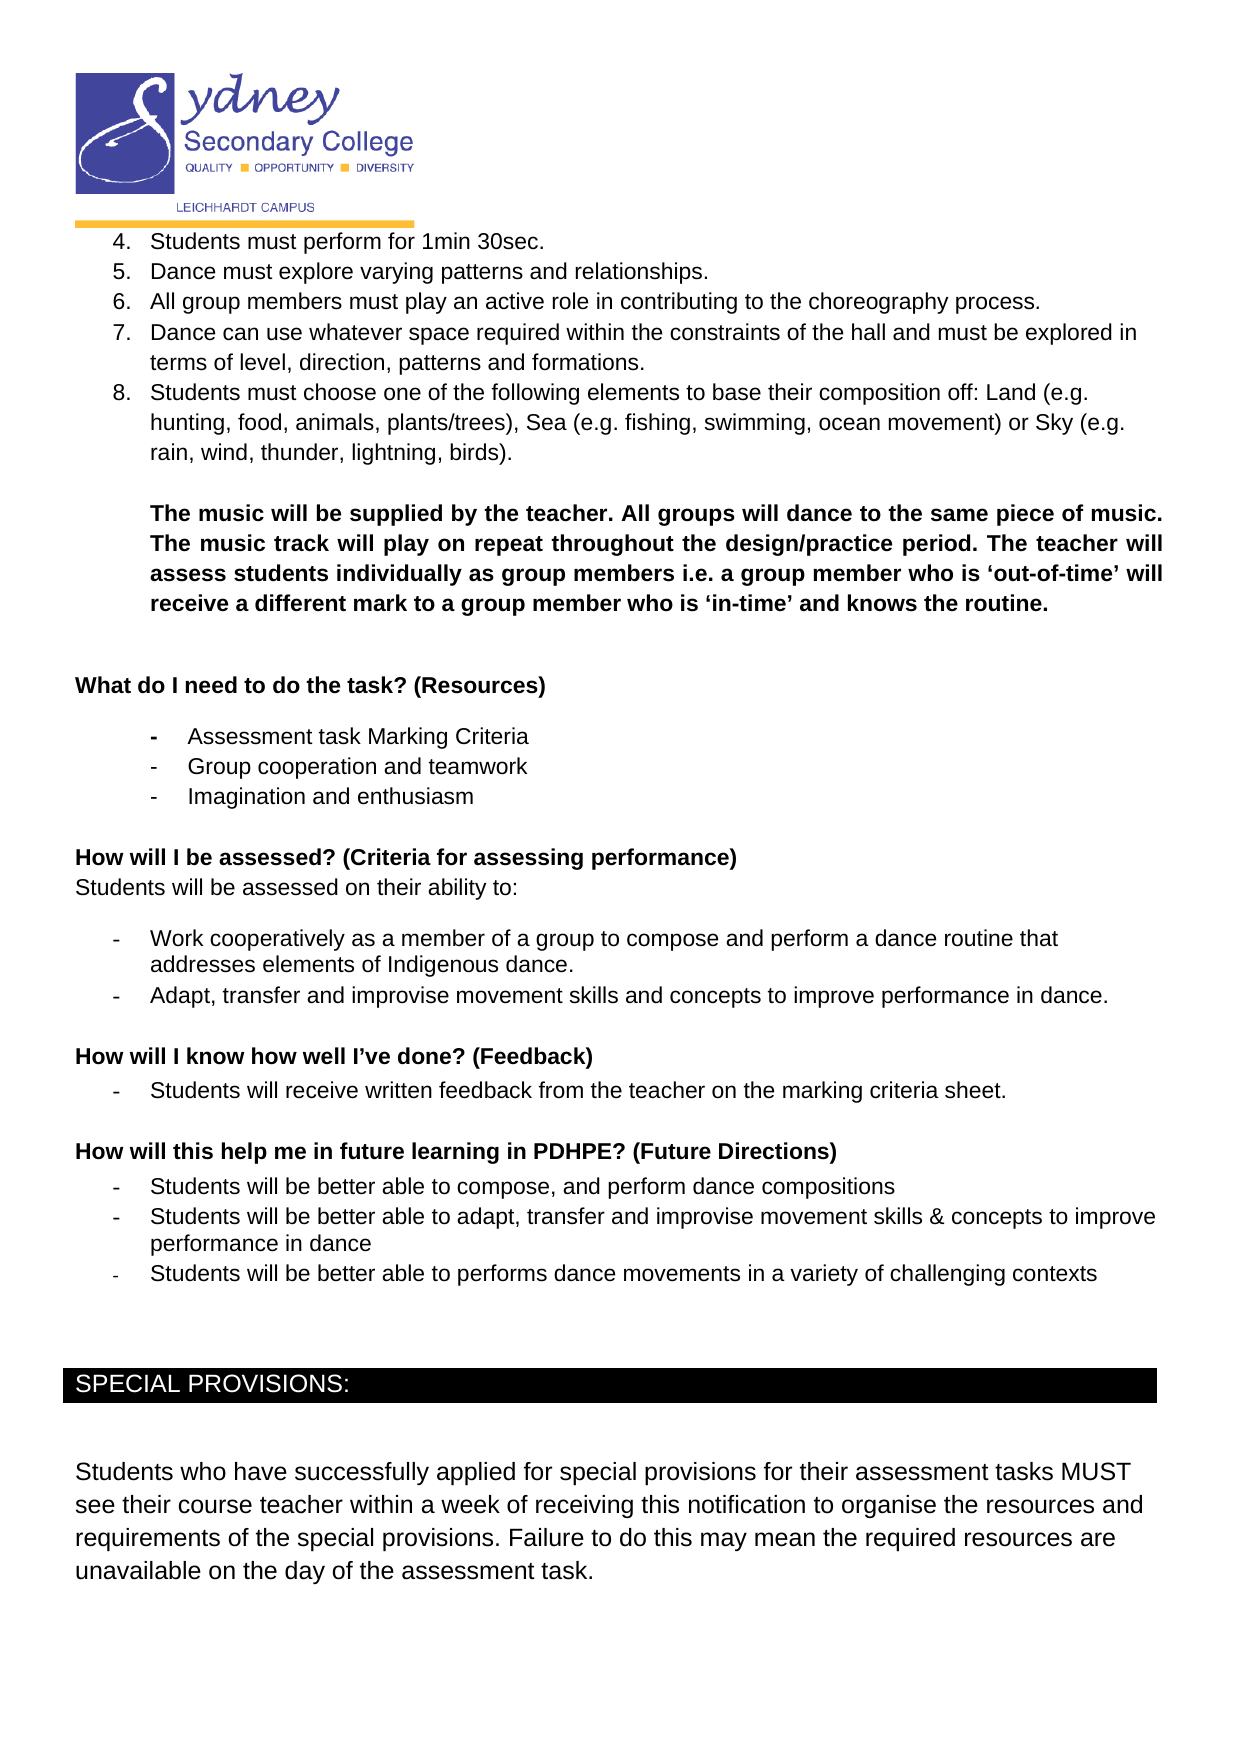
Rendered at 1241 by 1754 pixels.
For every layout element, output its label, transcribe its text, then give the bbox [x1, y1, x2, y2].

list All group members must play an active role in contributing to the choreography process. [112, 288, 1165, 314]
list Students will be better able to performs dance movements in a variety of challenging contexts [112, 1260, 1165, 1287]
list Imagination and enthusiasm [150, 783, 1165, 809]
list Assessment task Marking Criteria [150, 723, 1165, 749]
list How will I be assessed? (Criteria for assessing performance) [75, 843, 1165, 870]
list The music will be supplied by the teacher. All groups will dance to the same piece of music. The music track will play on repeat throughout the design/practice period. The teacher will assess students individually as group members i.e. a group member who is ‘out-of-time’ will receive a different mark to a group member who is ‘in-time’ and knows the routine. [150, 500, 1165, 617]
list Dance can use whatever space required within the constraints of the hall and must be explored in terms of level, direction, patterns and formations. [112, 318, 1165, 375]
list Students will receive written feedback from the teacher on the marking criteria sheet. [112, 1077, 1165, 1104]
list Work cooperatively as a member of a group to compose and perform a dance routine that addresses elements of Indigenous dance. [112, 925, 1165, 977]
list Group cooperation and teamwork [150, 753, 1165, 779]
text How will I know how well I’ve done? (Feedback) [75, 1043, 1165, 1069]
picture [75, 73, 422, 228]
list Students will be assessed on their ability to: [75, 874, 1165, 900]
list Students will be better able to compose, and perform dance compositions [112, 1173, 1165, 1199]
list Students must perform for 1min 30sec. [112, 228, 1165, 254]
list Dance must explore varying patterns and relationships. [112, 258, 1165, 284]
list Students will be better able to adapt, transfer and improvise movement skills & concepts to improve performance in dance [112, 1203, 1165, 1256]
table_header SPECIAL PROVISIONS: [64, 1369, 1156, 1402]
text Students who have successfully applied for special provisions for their assessment tasks MUST see their course teacher within a week of receiving this notification to organise the resources and requirements of the special provisions. Failure to do this may mean the required resources are unavailable on the day of the assessment task. [75, 1457, 1165, 1585]
text What do I need to do the task? (Resources) [75, 672, 1165, 698]
list Adapt, transfer and improvise movement skills and concepts to improve performance in dance. [112, 982, 1165, 1008]
text How will this help me in future learning in PDHPE? (Future Directions) [75, 1138, 1165, 1165]
list Students must choose one of the following elements to base their composition off: Land (e.g. hunting, food, animals, plants/trees), Sea (e.g. fishing, swimming, ocean movement) or Sky (e.g. rain, wind, thunder, lightning, birds). [112, 379, 1165, 466]
